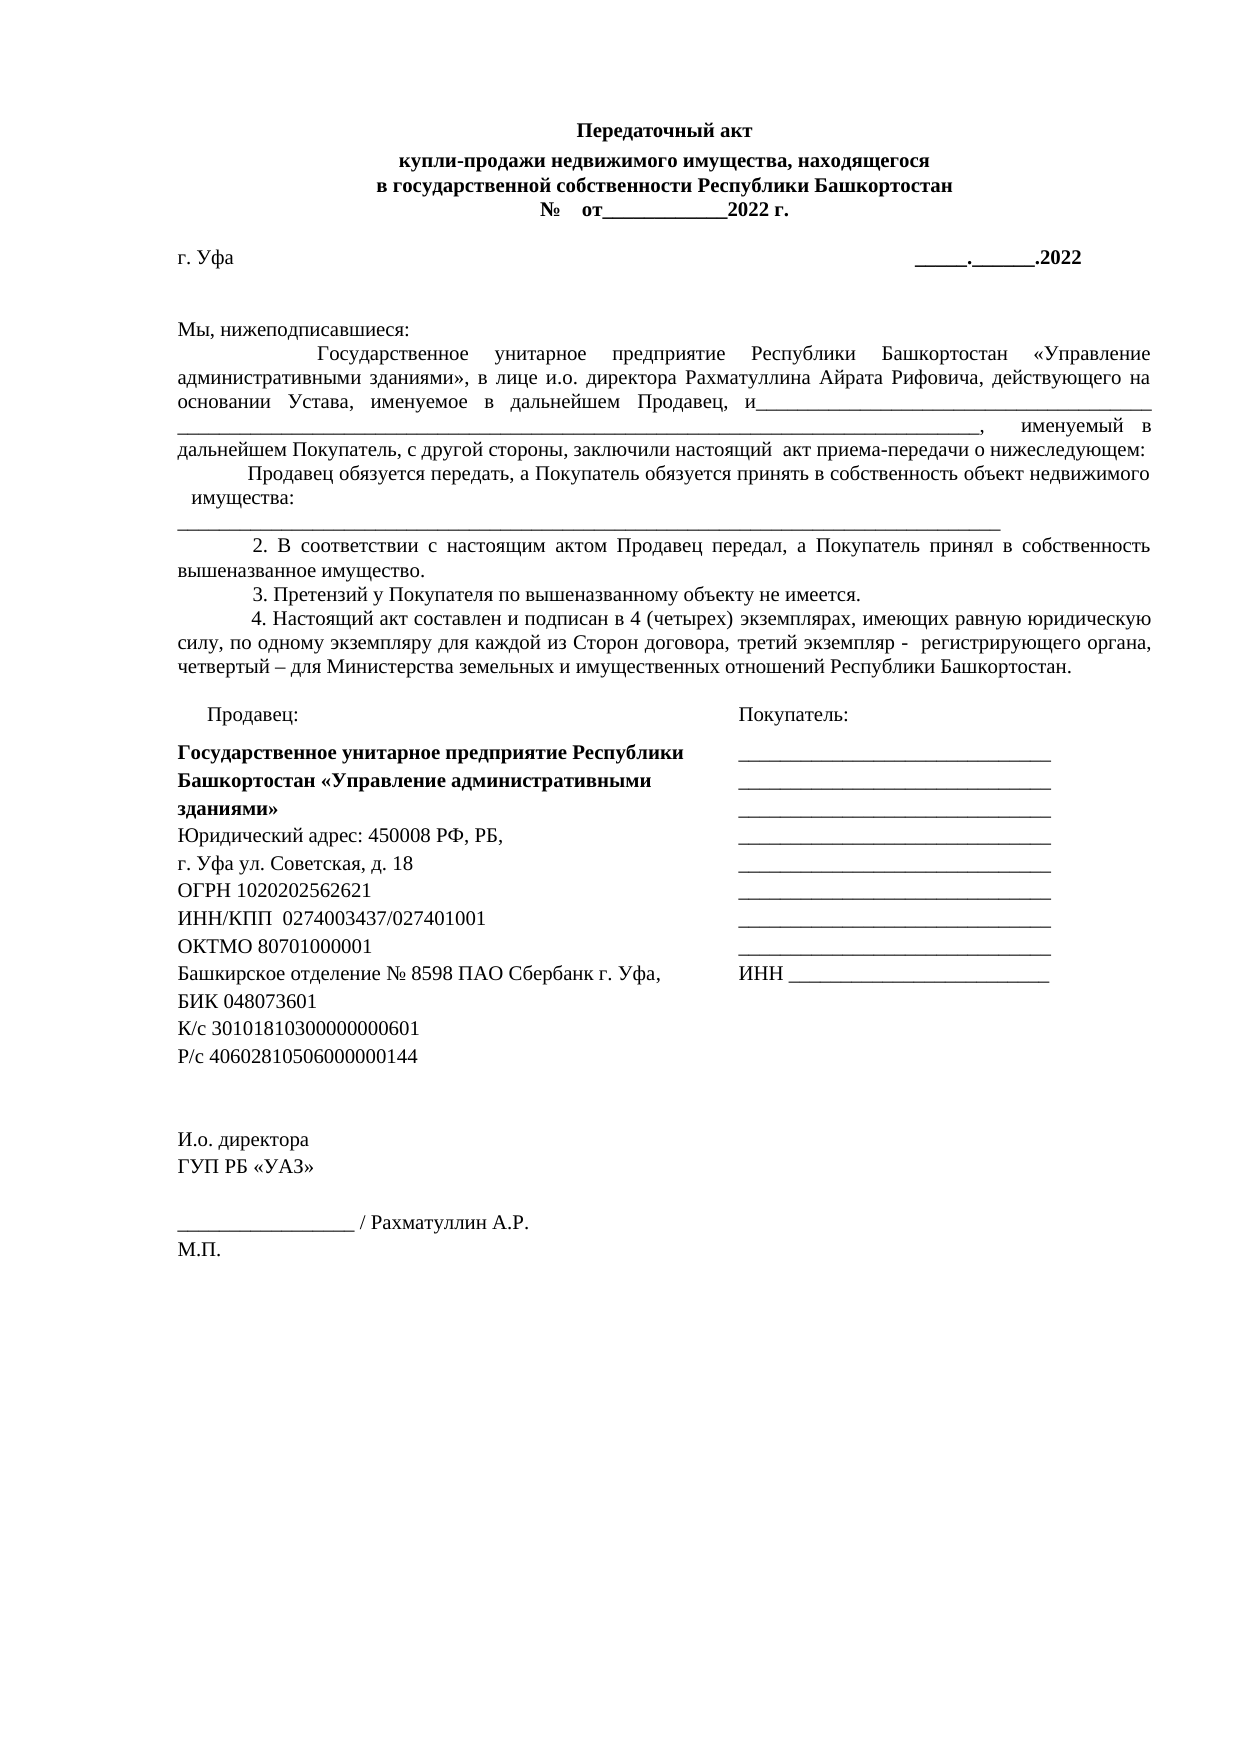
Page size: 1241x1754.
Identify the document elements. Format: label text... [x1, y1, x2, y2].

text купли-продажи недвижимого имущества, находящегося [177, 148, 1152, 172]
text 3. Претензий у Покупателя по вышеназванному объекту не имеется. [177, 582, 1152, 606]
table_header Продавец: [166, 702, 702, 740]
text 2. В соответствии с настоящим актом Продавец передал, а Покупатель принял в собственность вышеназванное имущество. [177, 533, 1152, 582]
text Мы, нижеподписавшиеся: [177, 317, 1137, 341]
text Продавец обязуется передать, а Покупатель обязуется принять в собственность объект недвижимого имущества: [191, 461, 1152, 509]
text г. Уфа _____.______.2022 [177, 245, 1152, 269]
text _______________________________________________________________________________ [177, 509, 1152, 533]
table_cell Государственное унитарное предприятие Республики Башкортостан «Управление административными зданиями» Юридический адрес: 450008 РФ, РБ, г. Уфа ул. Советская, д. 18 ОГРН 1020202562621 ИНН/КПП 0274003437/027401001 ОКТМО 80701000001 Башкирское отделение № 8598 ПАО Сбербанк г. Уфа, БИК 048073601 К/с 30101810300000000601 Р/с 40602810506000000144 И.о. директора ГУП РБ «УАЗ» _________________ / Рахматуллин А.Р. М.П. [166, 740, 702, 1320]
subtitle Передаточный акт [177, 118, 1152, 142]
text № от____________2022 г. [177, 197, 1152, 221]
text в государственной собственности Республики Башкортостан [177, 172, 1152, 197]
table_header Покупатель: [702, 702, 1240, 740]
text 4. Настоящий акт составлен и подписан в 4 (четырех) экземплярах, имеющих равную юридическую силу, по одному экземпляру для каждой из Сторон договора, третий экземпляр - регистрирующего органа, четвертый – для Министерства земельных и имущественных отношений Республики Башкортостан. [177, 606, 1152, 678]
text Государственное унитарное предприятие Республики Башкортостан «Управление административными зданиями», в лице и.о. директора Рахматуллина Айрата Рифовича, действующего на основании Устава, именуемое в дальнейшем Продавец, и______________________________________ _____________________________________________________________________________, именуемый в дальнейшем Покупатель, с другой стороны, заключили настоящий акт приема-передачи о нижеследующем: [177, 341, 1152, 461]
table_cell ______________________________ ______________________________ ______________________________ ______________________________ ______________________________ ______________________________ ______________________________ ______________________________ ИНН _________________________ [702, 740, 1240, 1320]
